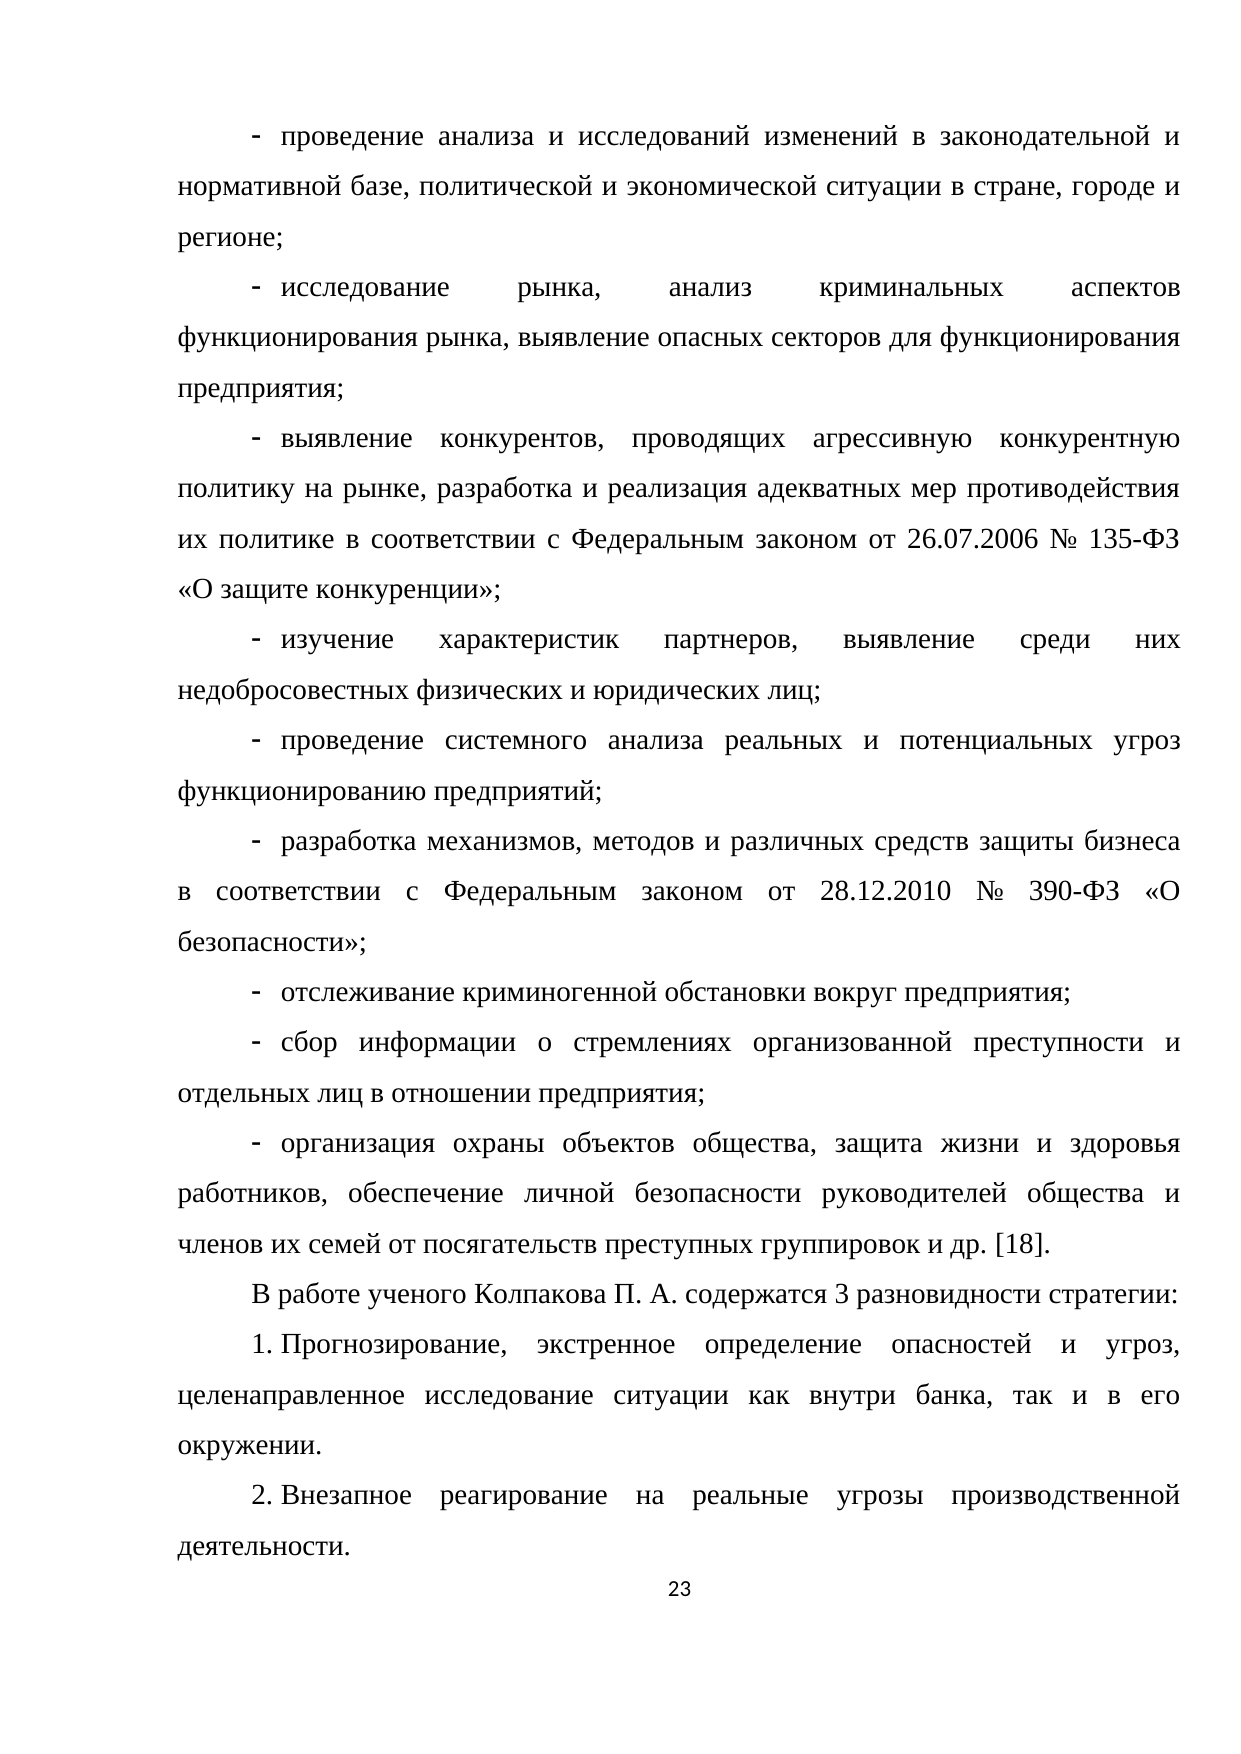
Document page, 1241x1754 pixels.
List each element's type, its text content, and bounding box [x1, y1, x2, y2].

list выявление конкурентов, проводящих агрессивную конкурентную политику на рынке, разработка и реализация адекватных мер противодействия их политике в соответствии с Федеральным законом от 26.07.2006 № 135-ФЗ «О защите конкуренции»; [177, 420, 1181, 605]
list проведение системного анализа реальных и потенциальных угроз функционированию предприятий; [177, 722, 1181, 806]
list сбор информации о стремлениях организованной преступности и отдельных лиц в отношении предприятия; [177, 1024, 1181, 1108]
list изучение характеристик партнеров, выявление среди них недобросовестных физических и юридических лиц; [177, 622, 1181, 706]
list Внезапное реагирование на реальные угрозы производственной деятельности. [177, 1477, 1181, 1561]
list исследование рынка, анализ криминальных аспектов функционирования рынка, выявление опасных секторов для функционирования предприятия; [177, 269, 1181, 403]
list проведение анализа и исследований изменений в законодательной и нормативной базе, политической и экономической ситуации в стране, городе и регионе; [177, 118, 1181, 252]
text В работе ученого Колпакова П. А. содержатся 3 разновидности стратегии: [177, 1276, 1181, 1310]
list Прогнозирование, экстренное определение опасностей и угроз, целенаправленное исследование ситуации как внутри банка, так и в его окружении. [177, 1327, 1181, 1461]
list отслеживание криминогенной обстановки вокруг предприятия; [177, 974, 1181, 1008]
list разработка механизмов, методов и различных средств защиты бизнеса в соответствии с Федеральным законом от 28.12.2010 № 390-ФЗ «О безопасности»; [177, 823, 1181, 957]
list организация охраны объектов общества, защита жизни и здоровья работников, обеспечение личной безопасности руководителей общества и членов их семей от посягательств преступных группировок и др. [18]. [177, 1125, 1181, 1259]
